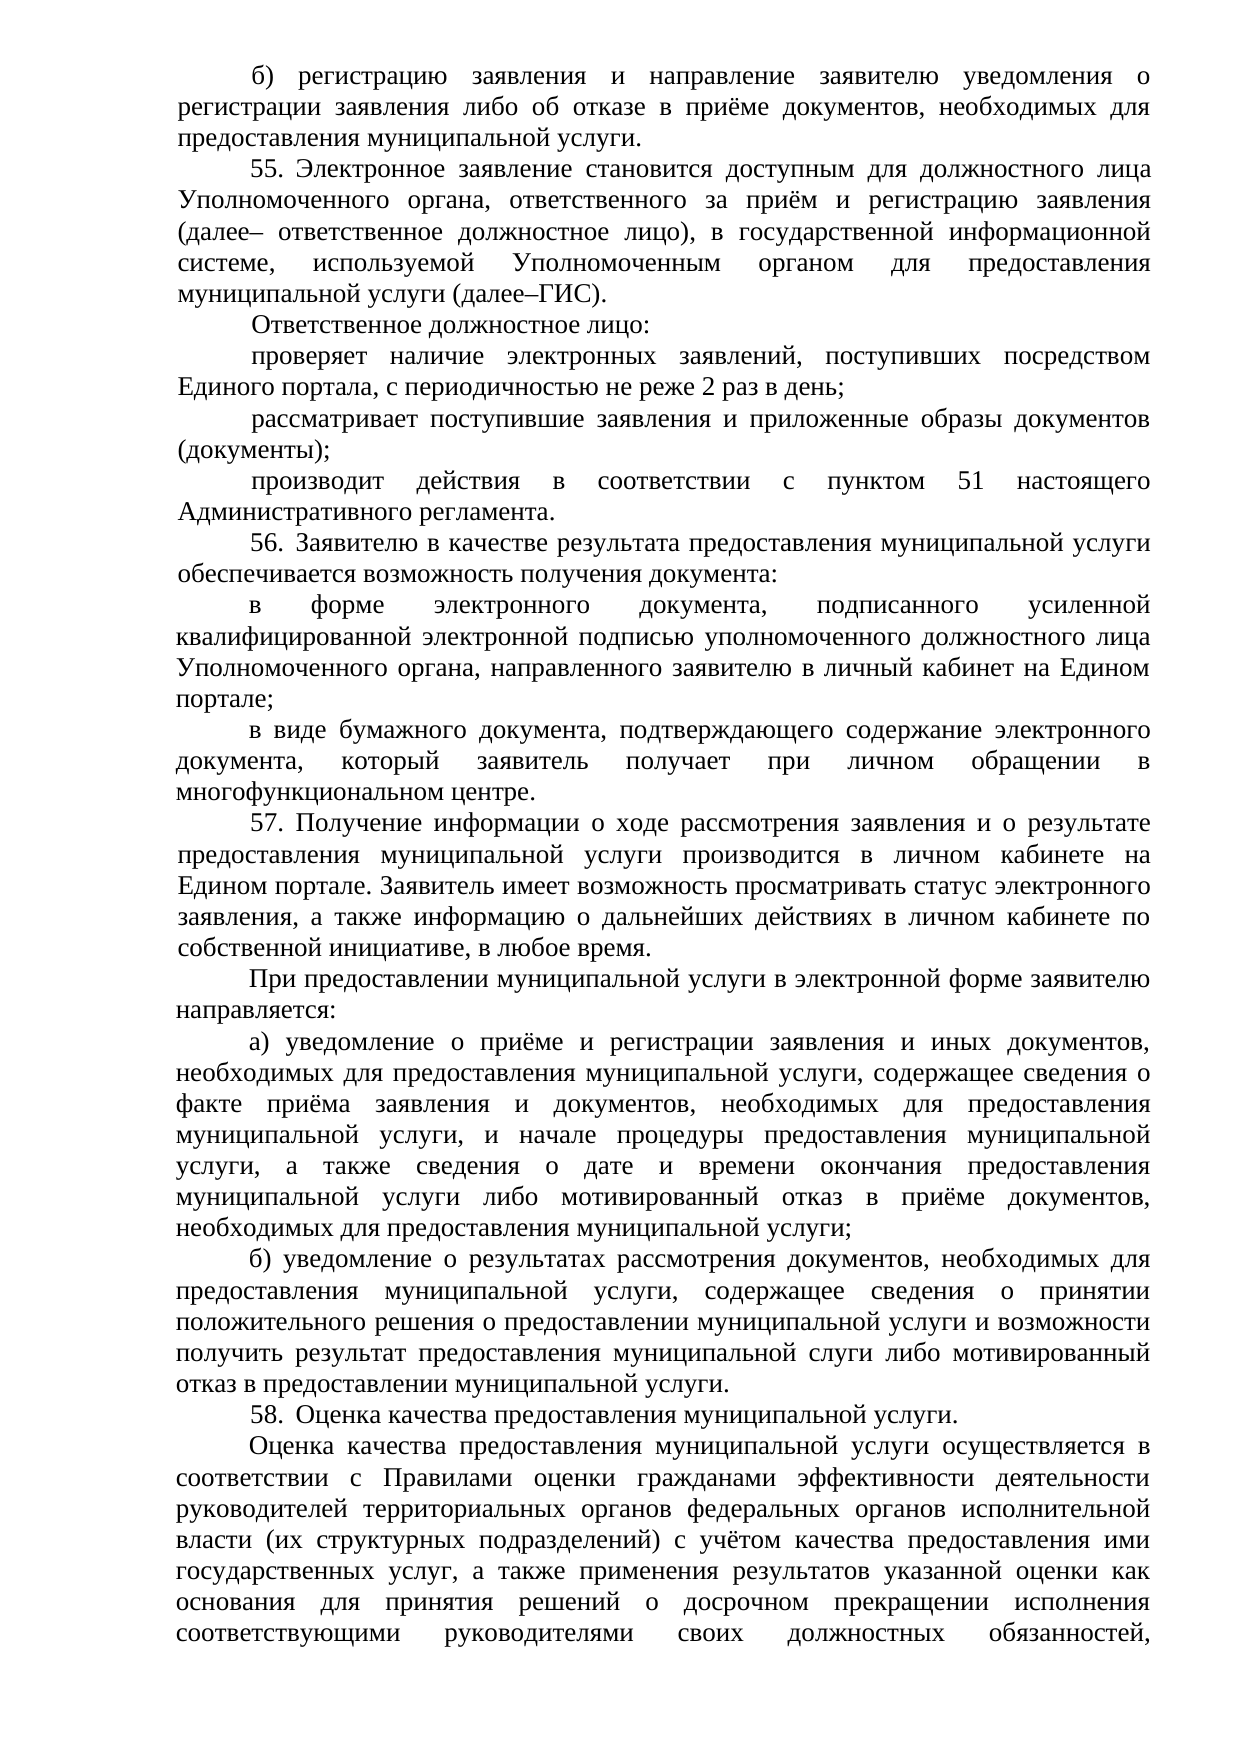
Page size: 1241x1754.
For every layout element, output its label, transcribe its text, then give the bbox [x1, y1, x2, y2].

text б) уведомление о результатах рассмотрения документов, необходимых для предоставления муниципальной услуги, содержащее сведения о принятии положительного решения о предоставлении муниципальной услуги и возможности получить результат предоставления муниципальной слуги либо мотивированный отказ в предоставлении муниципальной услуги. [176, 1243, 1152, 1398]
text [176, 1429, 1152, 1647]
text а) уведомление о приёме и регистрации заявления и иных документов, необходимых для предоставления муниципальной услуги, содержащее сведения о факте приёма заявления и документов, необходимых для предоставления муниципальной услуги, и начале процедуры предоставления муниципальной услуги, а также сведения о дате и времени окончания предоставления муниципальной услуги либо мотивированный отказ в приёме документов, необходимых для предоставления муниципальной услуги; [176, 1024, 1152, 1243]
text Ответственное должностное лицо: [251, 308, 1152, 339]
list Заявителю в качестве результата предоставления муниципальной услуги обеспечивается возможность получения документа: [177, 526, 1152, 588]
list Электронное заявление становится доступным для должностного лица Уполномоченного органа, ответственного за приём и регистрацию заявления (далее– ответственное должностное лицо), в государственной информационной системе, используемой Уполномоченным органом для предоставления муниципальной услуги (далее–ГИС). [177, 152, 1152, 308]
list Оценка качества предоставления муниципальной услуги. [177, 1398, 1152, 1429]
text в виде бумажного документа, подтверждающего содержание электронного документа, который заявитель получает при личном обращении в многофункциональном центре. [176, 713, 1152, 807]
text проверяет наличие электронных заявлений, поступивших посредством Единого портала, с периодичностью не реже 2 раз в день; [177, 339, 1152, 402]
text При предоставлении муниципальной услуги в электронной форме заявителю направляется: [176, 962, 1152, 1024]
list Получение информации о ходе рассмотрения заявления и о результате предоставления муниципальной услуги производится в личном кабинете на Едином портале. Заявитель имеет возможность просматривать статус электронного заявления, а также информацию о дальнейших действиях в личном кабинете по собственной инициативе, в любое время. [177, 807, 1152, 962]
text производит действия в соответствии с пунктом 51 настоящего Административного регламента. [177, 464, 1152, 526]
text б) регистрацию заявления и направление заявителю уведомления о регистрации заявления либо об отказе в приёме документов, необходимых для предоставления муниципальной услуги. [177, 59, 1152, 152]
text рассматривает поступившие заявления и приложенные образы документов (документы); [177, 402, 1152, 464]
text в форме электронного документа, подписанного усиленной квалифицированной электронной подписью уполномоченного должностного лица Уполномоченного органа, направленного заявителю в личный кабинет на Едином портале; [176, 588, 1152, 713]
